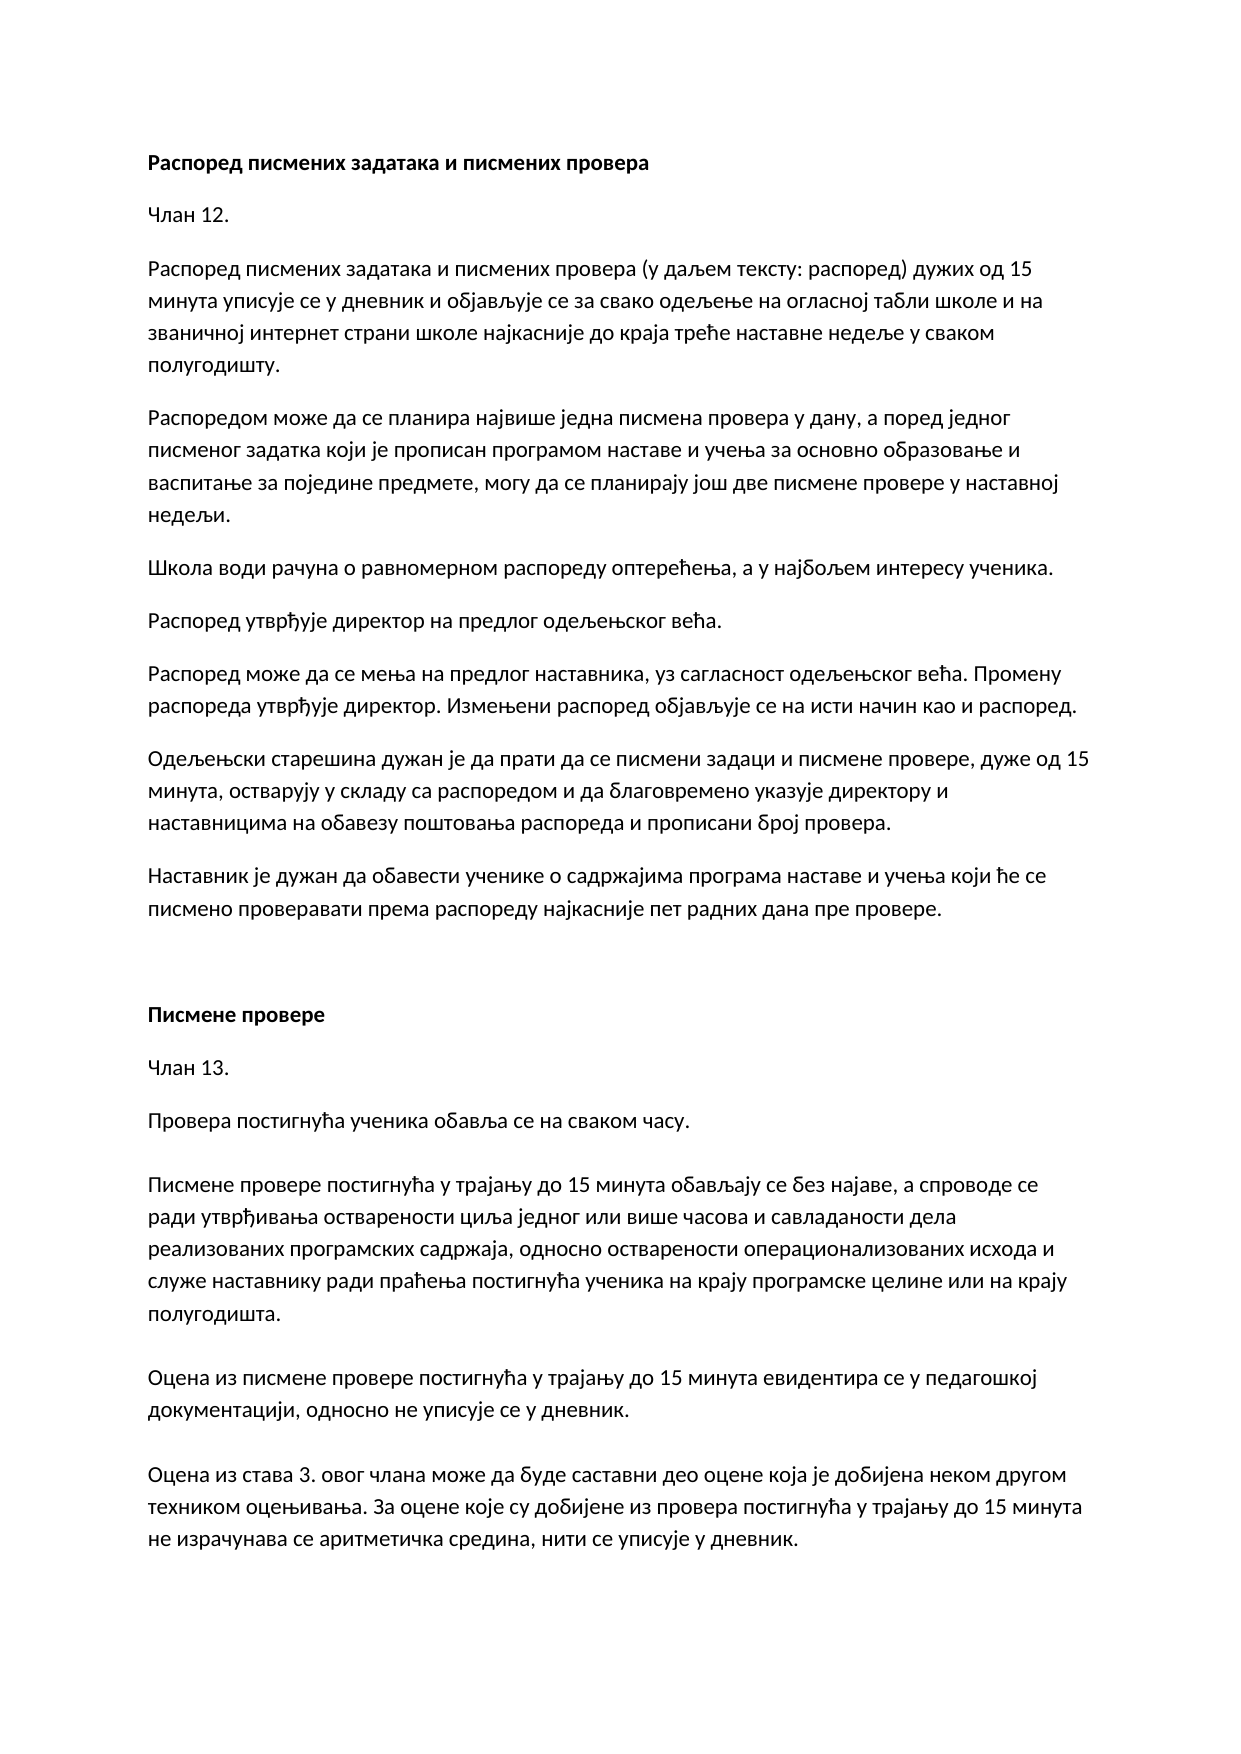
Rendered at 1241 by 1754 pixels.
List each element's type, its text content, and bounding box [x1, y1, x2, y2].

text Распоред може да се мења на предлог наставника, уз сагласност одељењског већа. Промену распореда утврђује директор. Измењени распоред објављује се на исти начин као и распоред. [148, 659, 1093, 719]
text Члан 12. [148, 201, 1093, 229]
text Распоред утврђује директор на предлог одељењског већа. [148, 606, 1093, 634]
text Оцена из писмене провере постигнућа у трајању до 15 минута евидентира се у педагошкој документацији, односно не уписује се у дневник. [148, 1363, 1093, 1423]
text Писмене провере [148, 1000, 1093, 1028]
text Провера постигнућа ученика обавља се на сваком часу. [148, 1106, 1093, 1134]
text Распоред писмених задатака и писмених провера [148, 148, 1093, 176]
text Распоред писмених задатака и писмених провера (у даљем тексту: распоред) дужих од 15 минута уписује се у дневник и објављује се за свако одељење на огласној табли школе и на званичној интернет страни школе најкасније до краја треће наставне недеље у сваком полугодишту. [148, 254, 1093, 378]
text Школа води рачуна о равномерном распореду оптерећења, а у најбољем интересу ученика. [148, 553, 1093, 581]
text Оцена из става 3. овог члана може да буде саставни део оцене која је добијена неком другом техником оцењивања. За оцене које су добијене из провера постигнућа у трајању до 15 минута не израчунава се аритметичка средина, нити се уписује у дневник. [148, 1460, 1093, 1552]
text Писмене провере постигнућа у трајању до 15 минута обављају се без најаве, а спроводе се ради утврђивања остварености циља једног или више часова и савладаности дела реализованих програмских садржаја, односно остварености операционализованих исхода и служе наставнику ради праћења постигнућа ученика на крају програмске целине или на крају полугодишта. [148, 1170, 1093, 1327]
text Одељењски старешина дужан је да прати да се писмени задаци и писмене провере, дуже од 15 минута, остварују у складу са распоредом и да благовремено указује директору и наставницима на обавезу поштовања распореда и прописани број провера. [148, 744, 1093, 836]
text Наставник је дужан да обавести ученике о садржајима програма наставе и учења који ће се писмено проверавати према распореду најкасније пет радних дана пре провере. [148, 861, 1093, 922]
text Члан 13. [148, 1053, 1093, 1081]
text Распоредом може да се планира највише једна писмена провера у дану, а поред једног писменог задатка који је прописан програмом наставе и учења за основно образовање и васпитање за поједине предмете, могу да се планирају још две писмене провере у наставној недељи. [148, 403, 1093, 528]
